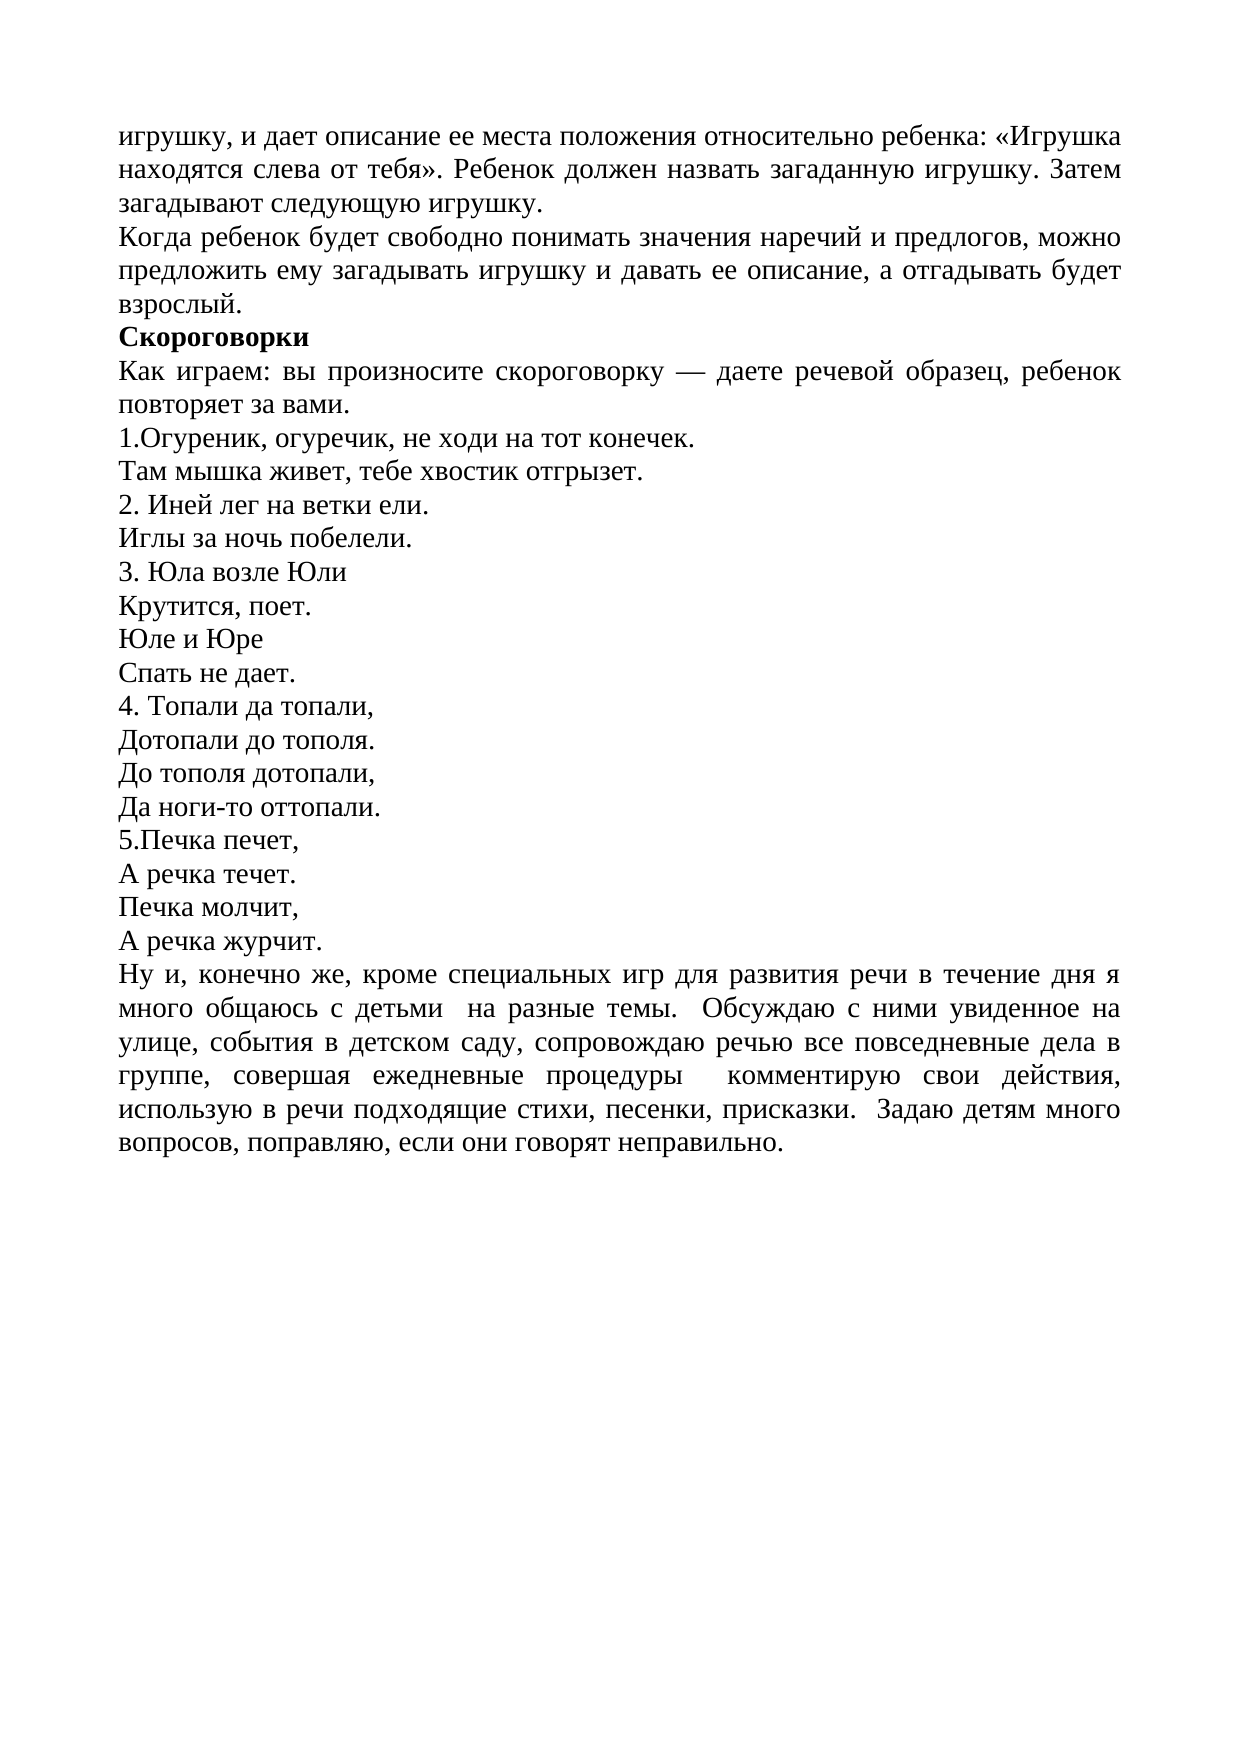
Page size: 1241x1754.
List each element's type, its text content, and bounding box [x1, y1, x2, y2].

text Дотопали до тополя. [118, 722, 1122, 755]
text Как играем: вы произносите скороговорку — даете речевой образец, ребенок повторяет за вами. [118, 353, 1122, 420]
text 5.Печка печет, [118, 822, 1122, 856]
text 4. Топали да топали, [118, 688, 1122, 722]
text Там мышка живет, тебе хвостик отгрызет. [118, 453, 1122, 487]
text Скороговорки [118, 319, 1122, 353]
text 1.Огуреник, огуречик, не ходи на тот конечек. [118, 420, 1122, 453]
text Печка молчит, [118, 889, 1122, 923]
text Юле и Юре [118, 621, 1122, 655]
text Иглы за ночь побелели. [118, 521, 1122, 554]
text А речка течет. [118, 856, 1122, 889]
text Крутится, поет. [118, 588, 1122, 621]
text До тополя дотопали, [118, 755, 1122, 789]
text Спать не дает. [118, 655, 1122, 688]
text 2. Иней лег на ветки ели. [118, 487, 1122, 521]
text А речка журчит. [118, 923, 1122, 957]
text Когда ребенок будет свободно понимать значения наречий и предлогов, можно предложить ему загадывать игрушку и давать ее описание, а отгадывать будет взрослый. [118, 219, 1122, 319]
text Да ноги-то оттопали. [118, 789, 1122, 822]
text игрушку, и дает описание ее места положения относительно ребенка: «Игрушка находятся слева от тебя». Ребенок должен назвать загаданную игрушку. Затем загадывают следующую игрушку. [118, 118, 1122, 219]
text Ну и, конечно же, кроме специальных игр для развития речи в течение дня я много общаюсь с детьми на разные темы. Обсуждаю с ними увиденное на улице, события в детском саду, сопровождаю речью все повседневные дела в группе, совершая ежедневные процедуры комментирую свои действия, использую в речи подходящие стихи, песенки, присказки. Задаю детям много вопросов, поправляю, если они говорят неправильно. [118, 957, 1122, 1158]
text 3. Юла возле Юли [118, 554, 1122, 588]
